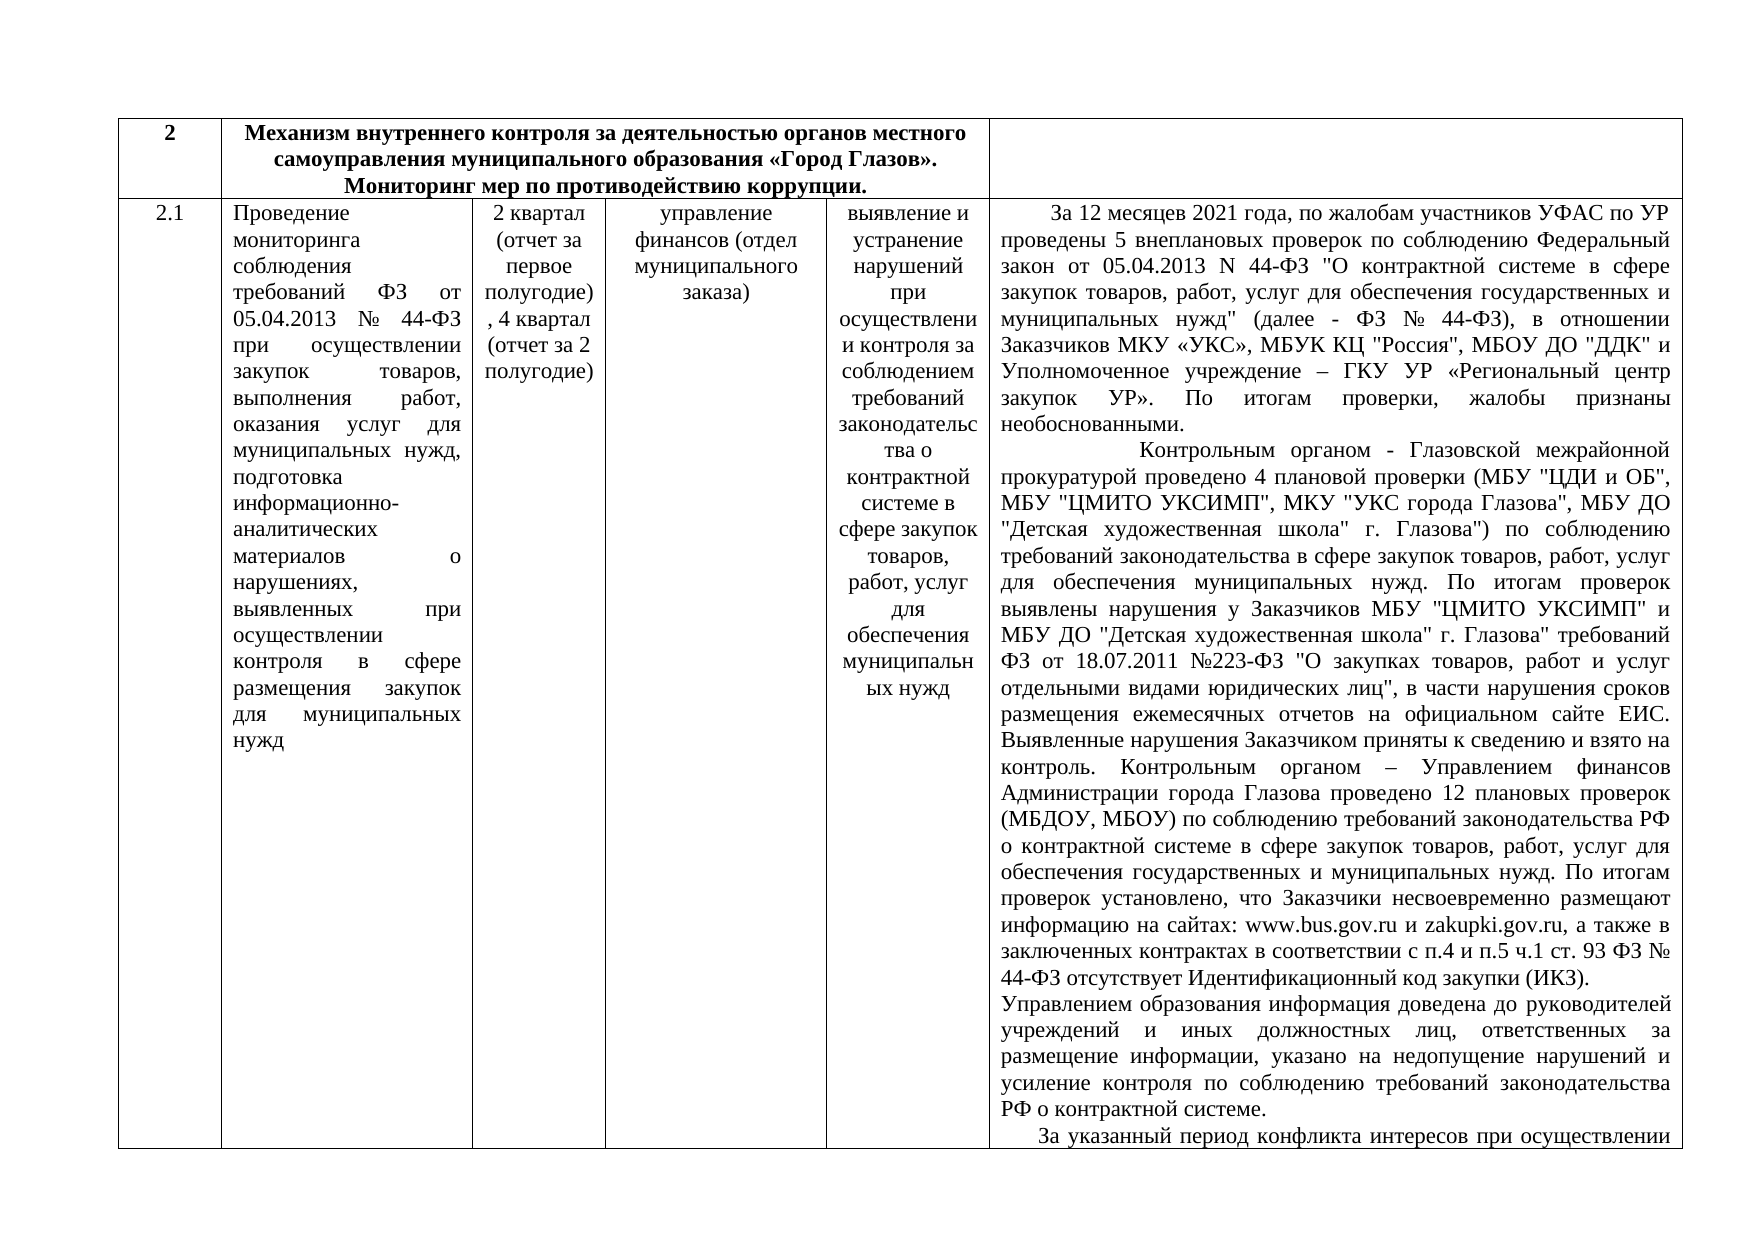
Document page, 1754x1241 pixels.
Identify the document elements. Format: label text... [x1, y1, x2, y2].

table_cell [606, 199, 826, 1148]
table_cell 2.1 [119, 199, 221, 1148]
table_cell 2 [119, 119, 221, 198]
table_cell Механизм внутреннего контроля за деятельностью органов местного самоуправления муниципального образования «Город Глазов». Мониторинг мер по противодействию коррупции. [222, 119, 989, 198]
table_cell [827, 199, 989, 1148]
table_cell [473, 199, 605, 1148]
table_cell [990, 199, 1682, 1148]
table_cell [990, 119, 1682, 198]
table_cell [222, 199, 472, 1148]
